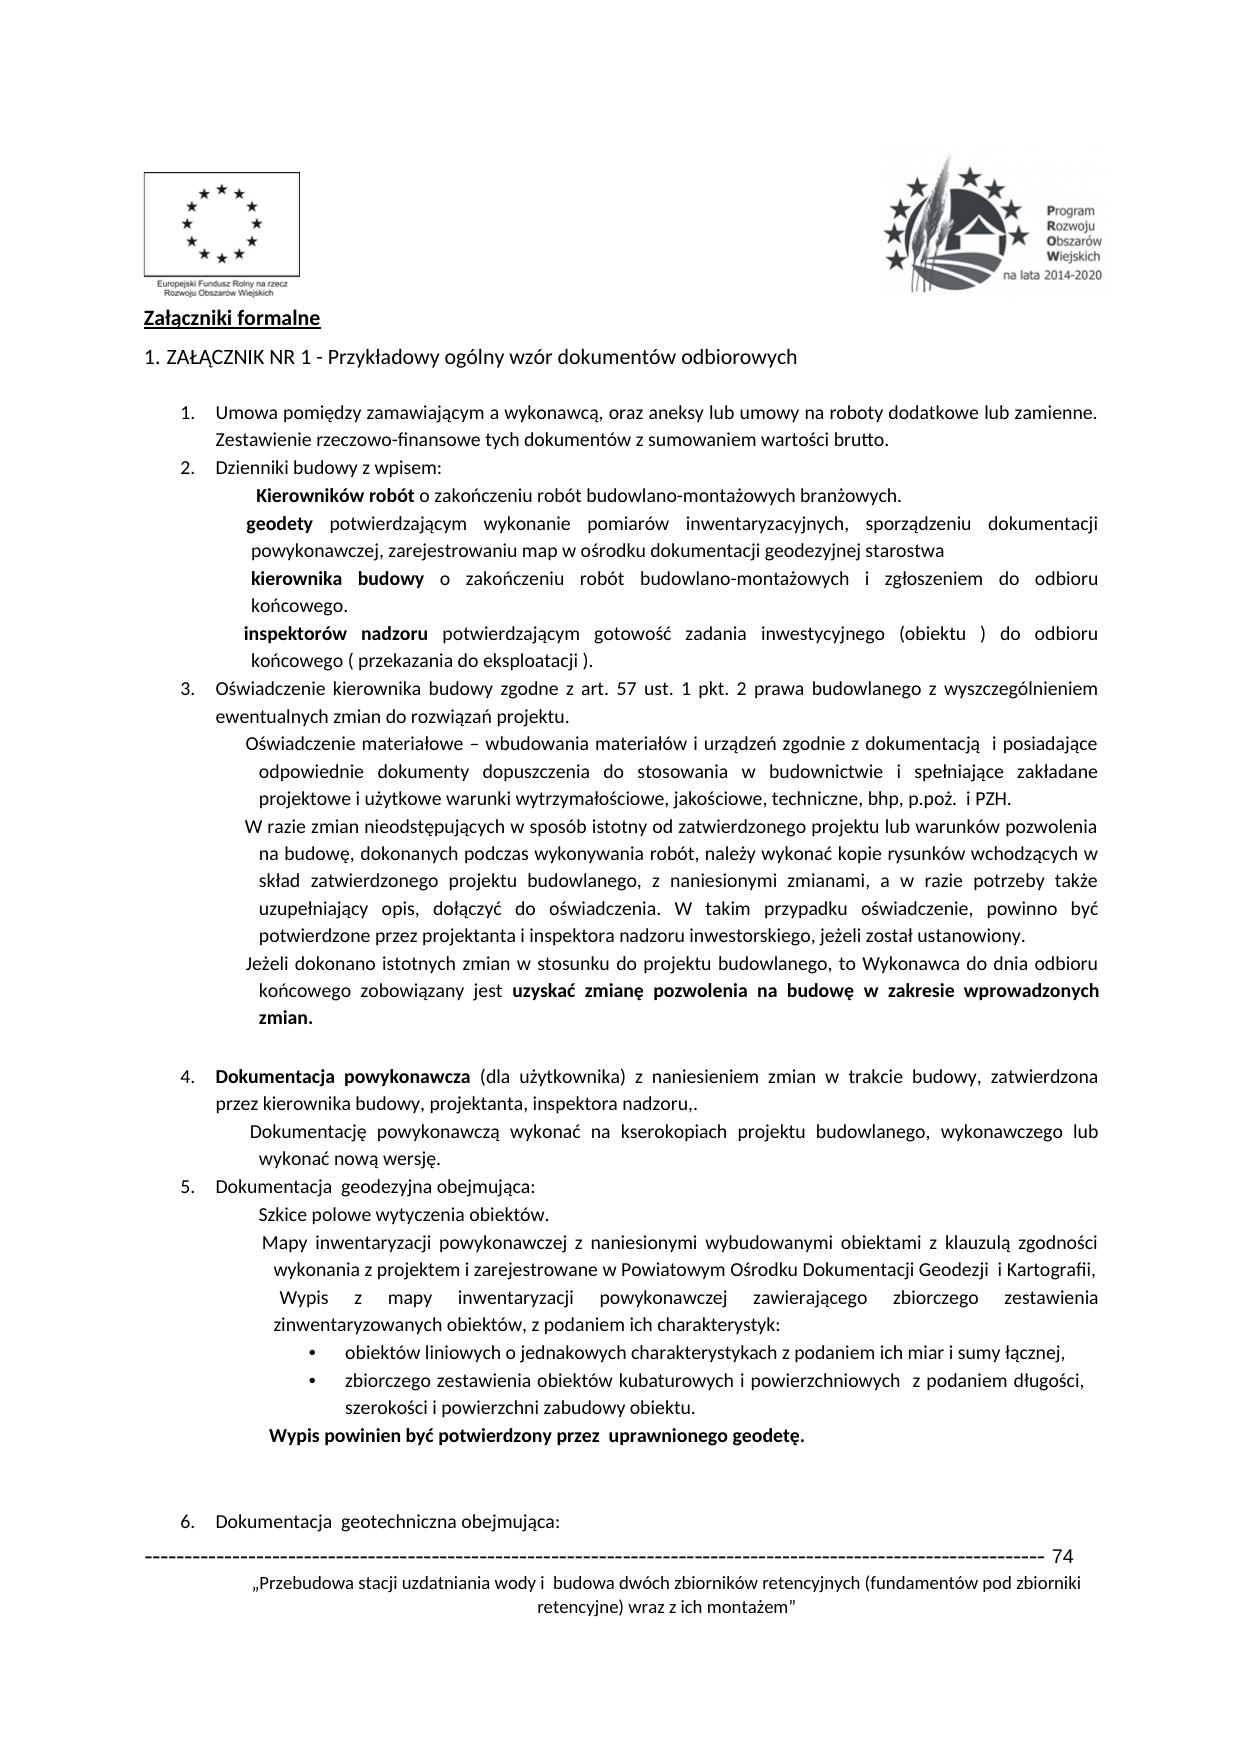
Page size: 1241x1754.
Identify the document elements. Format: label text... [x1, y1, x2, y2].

picture [877, 146, 1109, 303]
text Dokumentację powykonawczą wykonać na kserokopiach projektu budowlanego, wykonawczego lub wykonać nową wersję. [238, 1119, 1099, 1171]
list Dokumentacja geodezyjna obejmująca: [180, 1174, 1099, 1198]
text Mapy inwentaryzacji powykonawczej z naniesionymi wybudowanymi obiektami z klauzulą zgodności wykonania z projektem i zarejestrowane w Powiatowym Ośrodku Dokumentacji Geodezji i Kartografii, [253, 1230, 1099, 1281]
list Umowa pomiędzy zamawiającym a wykonawcą, oraz aneksy lub umowy na roboty dodatkowe lub zamienne. Zestawienie rzeczowo-finansowe tych dokumentów z sumowaniem wartości brutto. [180, 400, 1099, 451]
list Dokumentacja powykonawcza (dla użytkownika) z naniesieniem zmian w trakcie budowy, zatwierdzona przez kierownika budowy, projektanta, inspektora nadzoru,. [180, 1064, 1099, 1115]
list Dzienniki budowy z wpisem: [180, 455, 1099, 479]
text Jeżeli dokonano istotnych zmian w stosunku do projektu budowlanego, to Wykonawca do dnia odbioru końcowego zobowiązany jest uzyskać zmianę pozwolenia na budowę w zakresie wprowadzonych zmian. [238, 951, 1099, 1030]
text kierownika budowy o zakończeniu robót budowlano-montażowych i zgłoszeniem do odbioru końcowego. [229, 566, 1099, 618]
text W razie zmian nieodstępujących w sposób istotny od zatwierdzonego projektu lub warunków pozwolenia na budowę, dokonanych podczas wykonywania robót, należy wykonać kopie rysunków wchodzących w skład zatwierdzonego projektu budowlanego, z naniesionymi zmianami, a w razie potrzeby także uzupełniający opis, dołączyć do oświadczenia. W takim przypadku oświadczenie, powinno być potwierdzone przez projektanta i inspektora nadzoru inwestorskiego, jeżeli został ustanowiony. [238, 814, 1099, 947]
list Oświadczenie kierownika budowy zgodne z art. 57 ust. 1 pkt. 2 prawa budowlanego z wyszczególnieniem ewentualnych zmian do rozwiązań projektu. [180, 676, 1099, 728]
text 1. ZAŁĄCZNIK NR 1 - Przykładowy ogólny wzór dokumentów odbiorowych [144, 343, 1062, 369]
text inspektorów nadzoru potwierdzającym gotowość zadania inwestycyjnego (obiektu ) do odbioru końcowego ( przekazania do eksploatacji ). [229, 621, 1099, 673]
text Szkice polowe wytyczenia obiektów. [253, 1202, 1099, 1226]
subtitle Załączniki formalne [144, 304, 1066, 331]
picture [143, 172, 300, 303]
list Dokumentacja geotechniczna obejmująca: [180, 1509, 1099, 1534]
list zbiorczego zestawienia obiektów kubaturowych i powierzchniowych z podaniem długości, szerokości i powierzchni zabudowy obiektu. [308, 1368, 1086, 1419]
text geodety potwierdzającym wykonanie pomiarów inwentaryzacyjnych, sporządzeniu dokumentacji powykonawczej, zarejestrowaniu map w ośrodku dokumentacji geodezyjnej starostwa [229, 511, 1099, 563]
list obiektów liniowych o jednakowych charakterystykach z podaniem ich miar i sumy łącznej, [308, 1340, 1086, 1364]
text Kierowników robót o zakończeniu robót budowlano-montażowych branżowych. [144, 483, 1103, 507]
text Wypis z mapy inwentaryzacji powykonawczej zawierającego zbiorczego zestawienia zinwentaryzowanych obiektów, z podaniem ich charakterystyk: [253, 1285, 1099, 1336]
text Oświadczenie materiałowe – wbudowania materiałów i urządzeń zgodnie z dokumentacją i posiadające odpowiednie dokumenty dopuszczenia do stosowania w budownictwie i spełniające zakładane projektowe i użytkowe warunki wytrzymałościowe, jakościowe, techniczne, bhp, p.poż. i PZH. [238, 732, 1099, 810]
text Wypis powinien być potwierdzony przez uprawnionego geodetę. [144, 1423, 1063, 1447]
